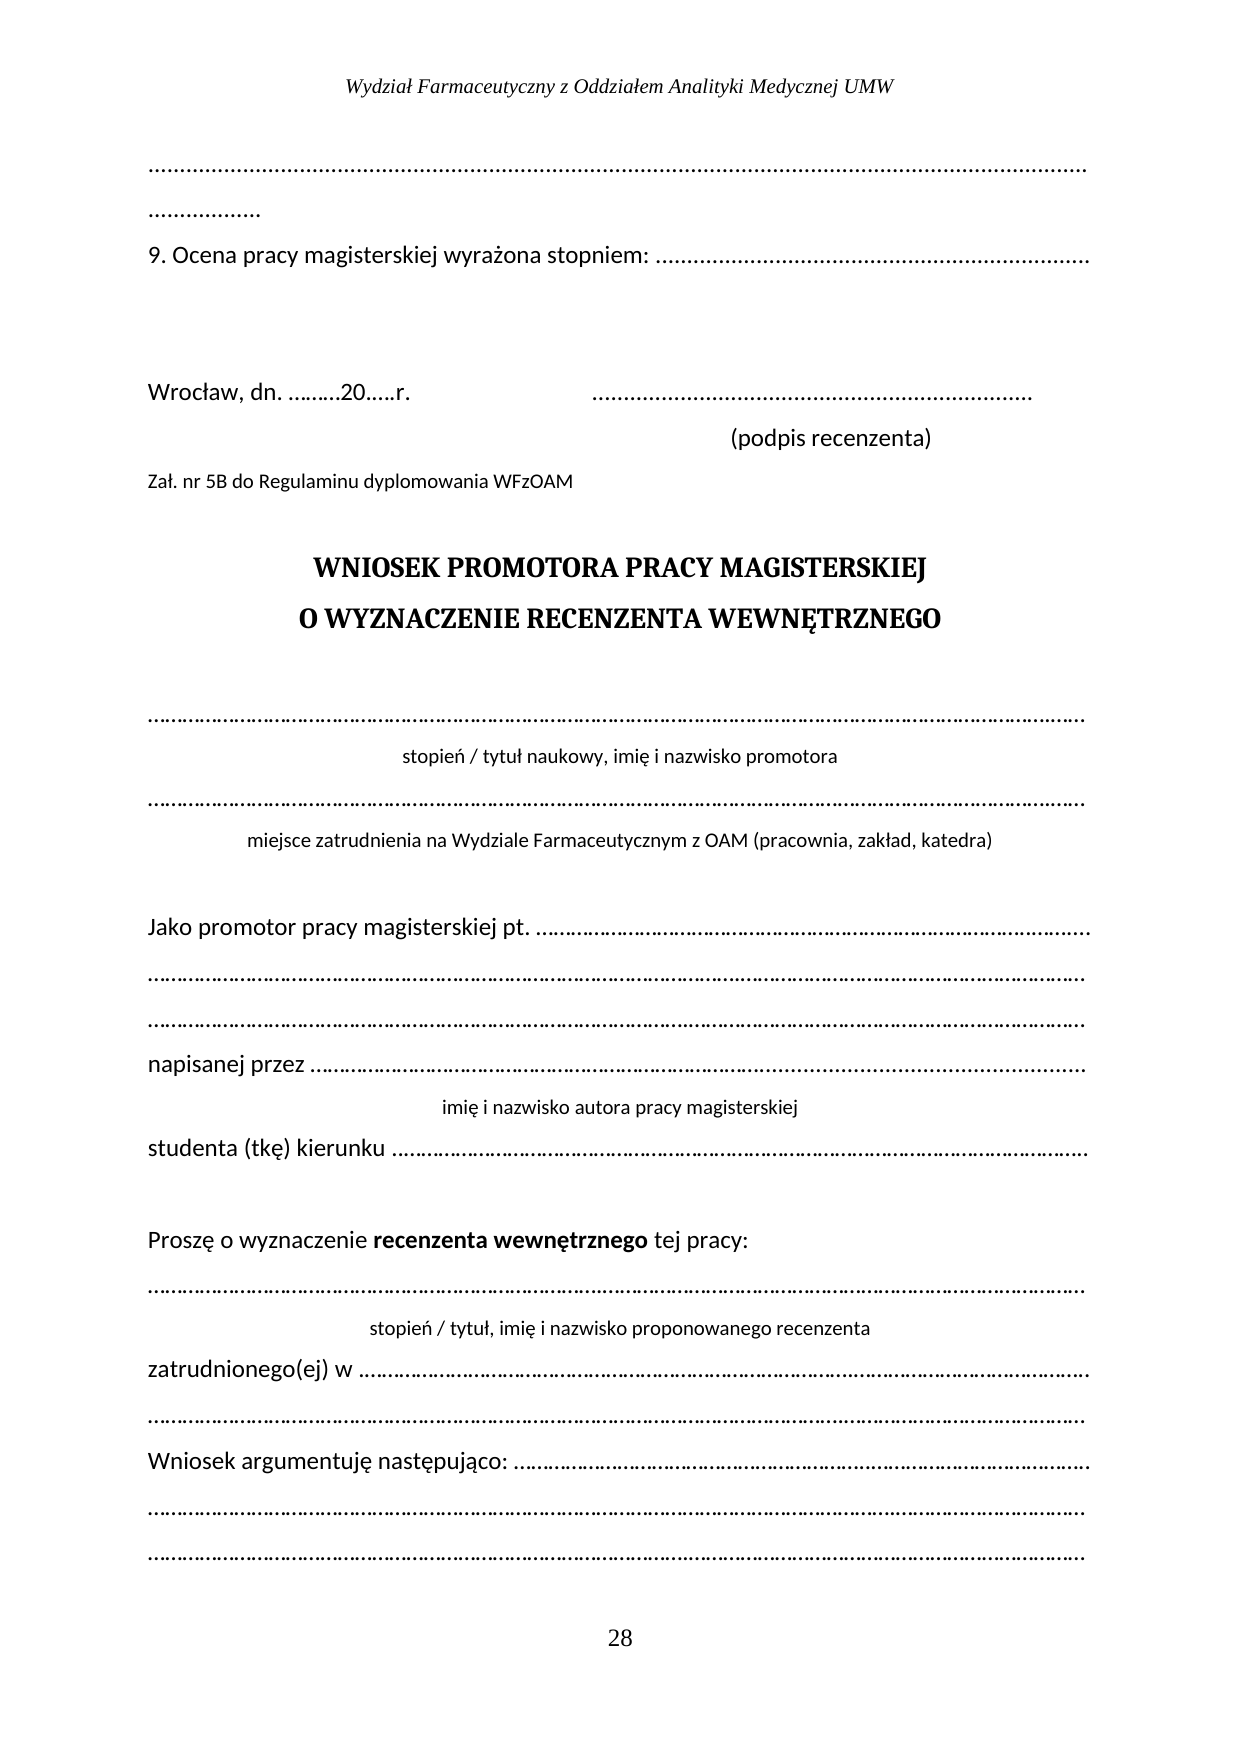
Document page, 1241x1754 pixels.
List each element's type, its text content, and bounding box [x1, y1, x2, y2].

text ………………………………………………………………………………….…………………………………………………………… [148, 1003, 1092, 1033]
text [133, 148, 1092, 224]
text ………………………………………………………………………………………………………………….…………………………… [148, 1491, 1092, 1521]
text 9. Ocena pracy magisterskiej wyrażona stopniem: ..................................................................... [148, 239, 1092, 270]
text ………………………………………………………………………………………………………………………………………….…… [148, 698, 1092, 728]
text miejsce zatrudnienia na Wydziale Farmaceutycznym z OAM (pracownia, zakład, katedra) [148, 828, 1092, 853]
text Wrocław, dn. ………20.….r. ...................................................................... [148, 376, 1092, 407]
text Wniosek argumentuję następująco: ……………………………………………………..……………………………….. [148, 1445, 1092, 1476]
text napisanej przez …………………………………………………………………….................................................... [148, 1049, 1092, 1079]
text ………………………………………………………………………………….…………………………………………………………… [148, 1536, 1092, 1567]
text studenta (tkę) kierunku ..……………………………………………………………………………………………………….. [148, 1132, 1092, 1163]
text stopień / tytuł, imię i nazwisko proponowanego recenzenta [148, 1315, 1092, 1341]
text O WYZNACZENIE RECENZENTA WEWNĘTRZNEGO [148, 602, 1092, 636]
text ………………………………………………………………………………………….…………………………………………………… [148, 957, 1092, 988]
text Zał. nr 5B do Regulaminu dyplomowania WFzOAM [148, 468, 1092, 493]
text stopień / tytuł naukowy, imię i nazwisko promotora [148, 744, 1092, 769]
text Jako promotor pracy magisterskiej pt. …………………………………………………………………………..…….... [148, 911, 1092, 942]
text WNIOSEK PROMOTORA PRACY MAGISTERSKIEJ [148, 552, 1092, 585]
text ………………………………………………………………………………………………………….…………………………………… [148, 1399, 1092, 1430]
text imię i nazwisko autora pracy magisterskiej [148, 1094, 1092, 1120]
text ………………………………………………………………………………………………………………………………………….…… [148, 782, 1092, 812]
text …………………………………………………………………….………………………………………………………………………… [148, 1270, 1092, 1300]
text zatrudnionego(ej) w .………………………………………………………………………….………………………………….. [148, 1353, 1092, 1384]
text (podpis recenzenta) [148, 422, 1092, 453]
text Proszę o wyznaczenie recenzenta wewnętrznego tej pracy: [148, 1224, 1092, 1254]
